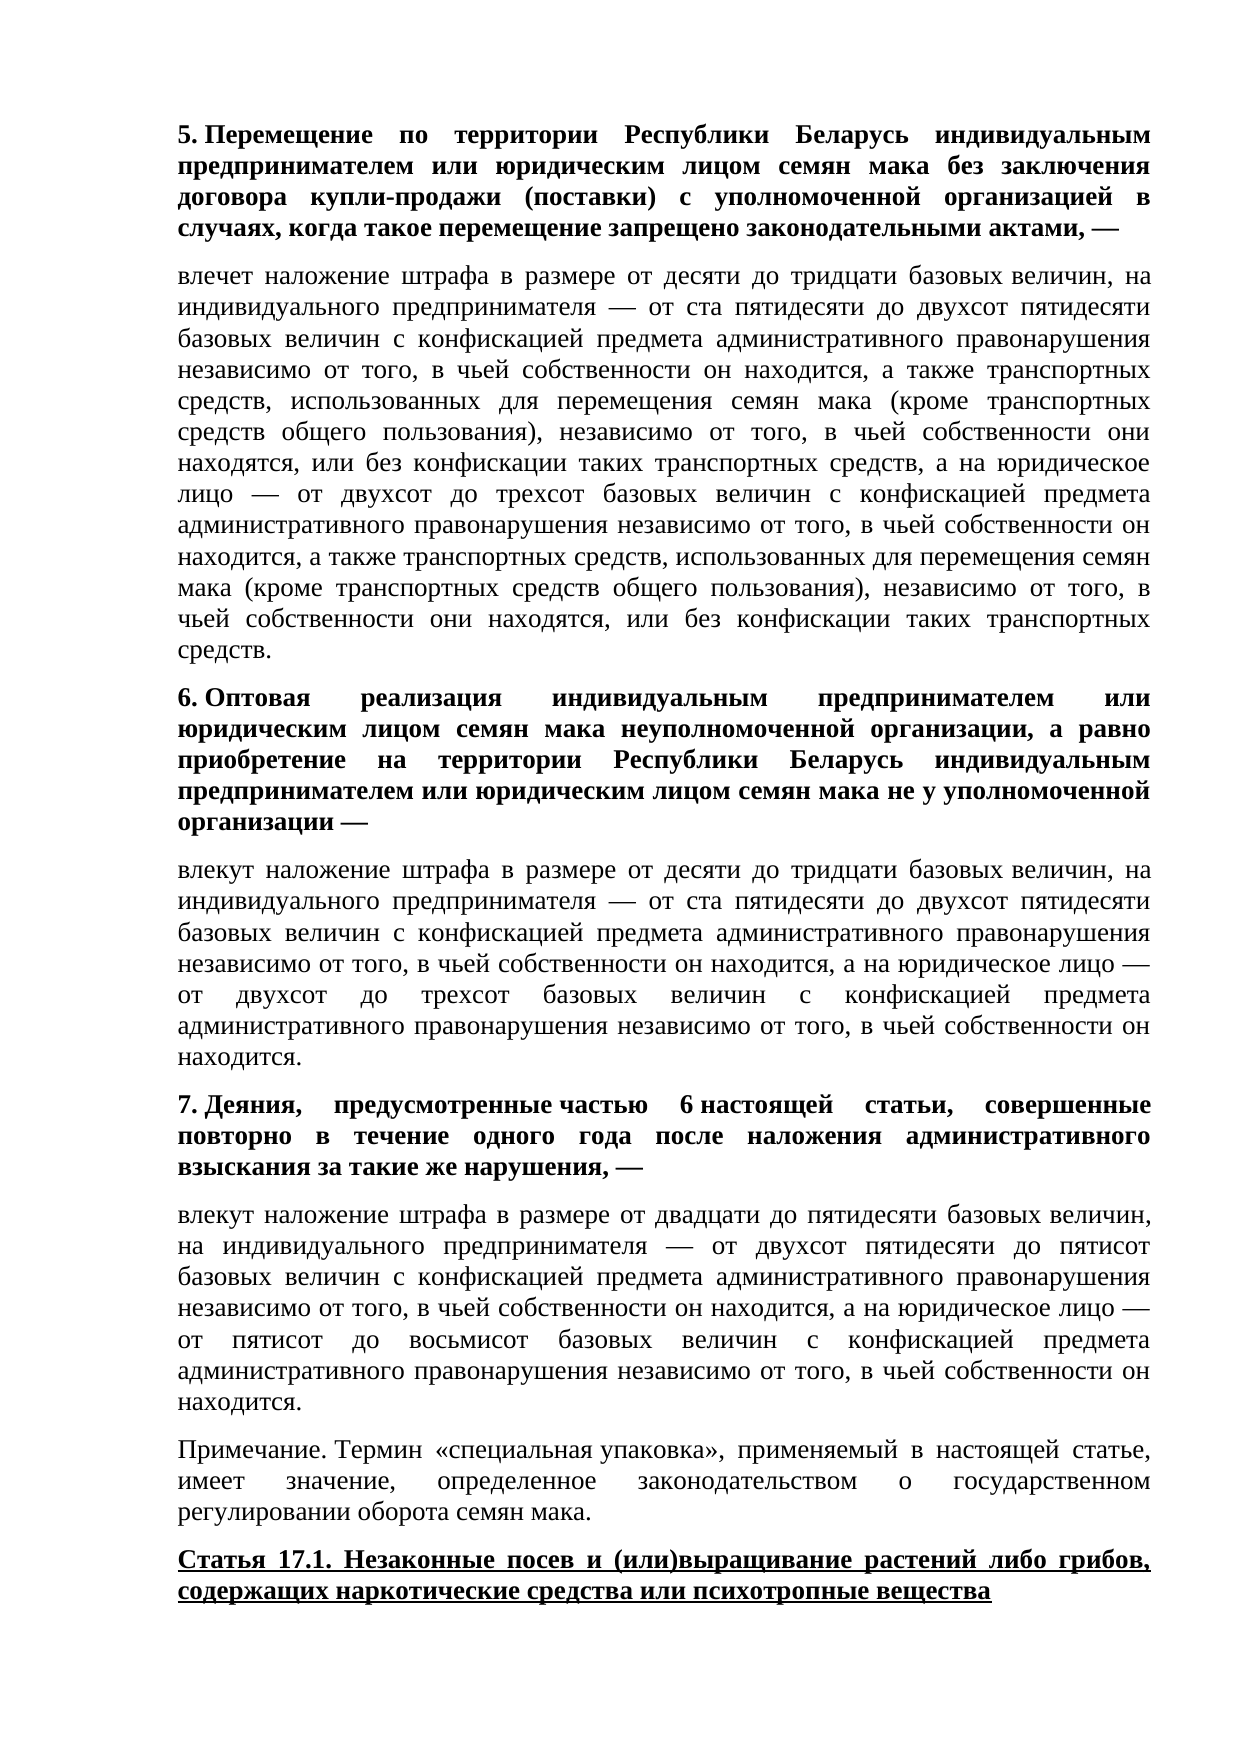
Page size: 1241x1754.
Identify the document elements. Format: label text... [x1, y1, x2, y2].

text 6. Оптовая реализация индивидуальным предпринимателем или юридическим лицом семян мака неуполномоченной организации, а равно приобретение на территории Республики Беларусь индивидуальным предпринимателем или юридическим лицом семян мака не у уполномоченной организации — [177, 681, 1152, 837]
text Статья 17.1. Незаконные посев и (или)выращивание растений либо грибов, содержащих наркотические средства или психотропные вещества [177, 1543, 1152, 1605]
text Примечание. Термин «специальная упаковка», применяемый в настоящей статье, имеет значение, определенное законодательством о государственном регулировании оборота семян мака. [177, 1433, 1152, 1526]
text 5. Перемещение по территории Республики Беларусь индивидуальным предпринимателем или юридическим лицом семян мака без заключения договора купли-продажи (поставки) с уполномоченной организацией в случаях, когда такое перемещение запрещено законодательными актами, — [177, 118, 1152, 243]
text влечет наложение штрафа в размере от десяти до тридцати базовых величин, на индивидуального предпринимателя — от ста пятидесяти до двухсот пятидесяти базовых величин с конфискацией предмета административного правонарушения независимо от того, в чьей собственности он находится, а также транспортных средств, использованных для перемещения семян мака (кроме транспортных средств общего пользования), независимо от того, в чьей собственности они находятся, или без конфискации таких транспортных средств, а на юридическое лицо — от двухсот до трехсот базовых величин с конфискацией предмета административного правонарушения независимо от того, в чьей собственности он находится, а также транспортных средств, использованных для перемещения семян мака (кроме транспортных средств общего пользования), независимо от того, в чьей собственности они находятся, или без конфискации таких транспортных средств. [177, 259, 1152, 664]
text 7. Деяния, предусмотренные частью 6 настоящей статьи, совершенные повторно в течение одного года после наложения административного взыскания за такие же нарушения, — [177, 1088, 1152, 1181]
text влекут наложение штрафа в размере от двадцати до пятидесяти базовых величин, на индивидуального предпринимателя — от двухсот пятидесяти до пятисот базовых величин с конфискацией предмета административного правонарушения независимо от того, в чьей собственности он находится, а на юридическое лицо — от пятисот до восьмисот базовых величин с конфискацией предмета административного правонарушения независимо от того, в чьей собственности он находится. [177, 1198, 1152, 1416]
text влекут наложение штрафа в размере от десяти до тридцати базовых величин, на индивидуального предпринимателя — от ста пятидесяти до двухсот пятидесяти базовых величин с конфискацией предмета административного правонарушения независимо от того, в чьей собственности он находится, а на юридическое лицо — от двухсот до трехсот базовых величин с конфискацией предмета административного правонарушения независимо от того, в чьей собственности он находится. [177, 853, 1152, 1071]
